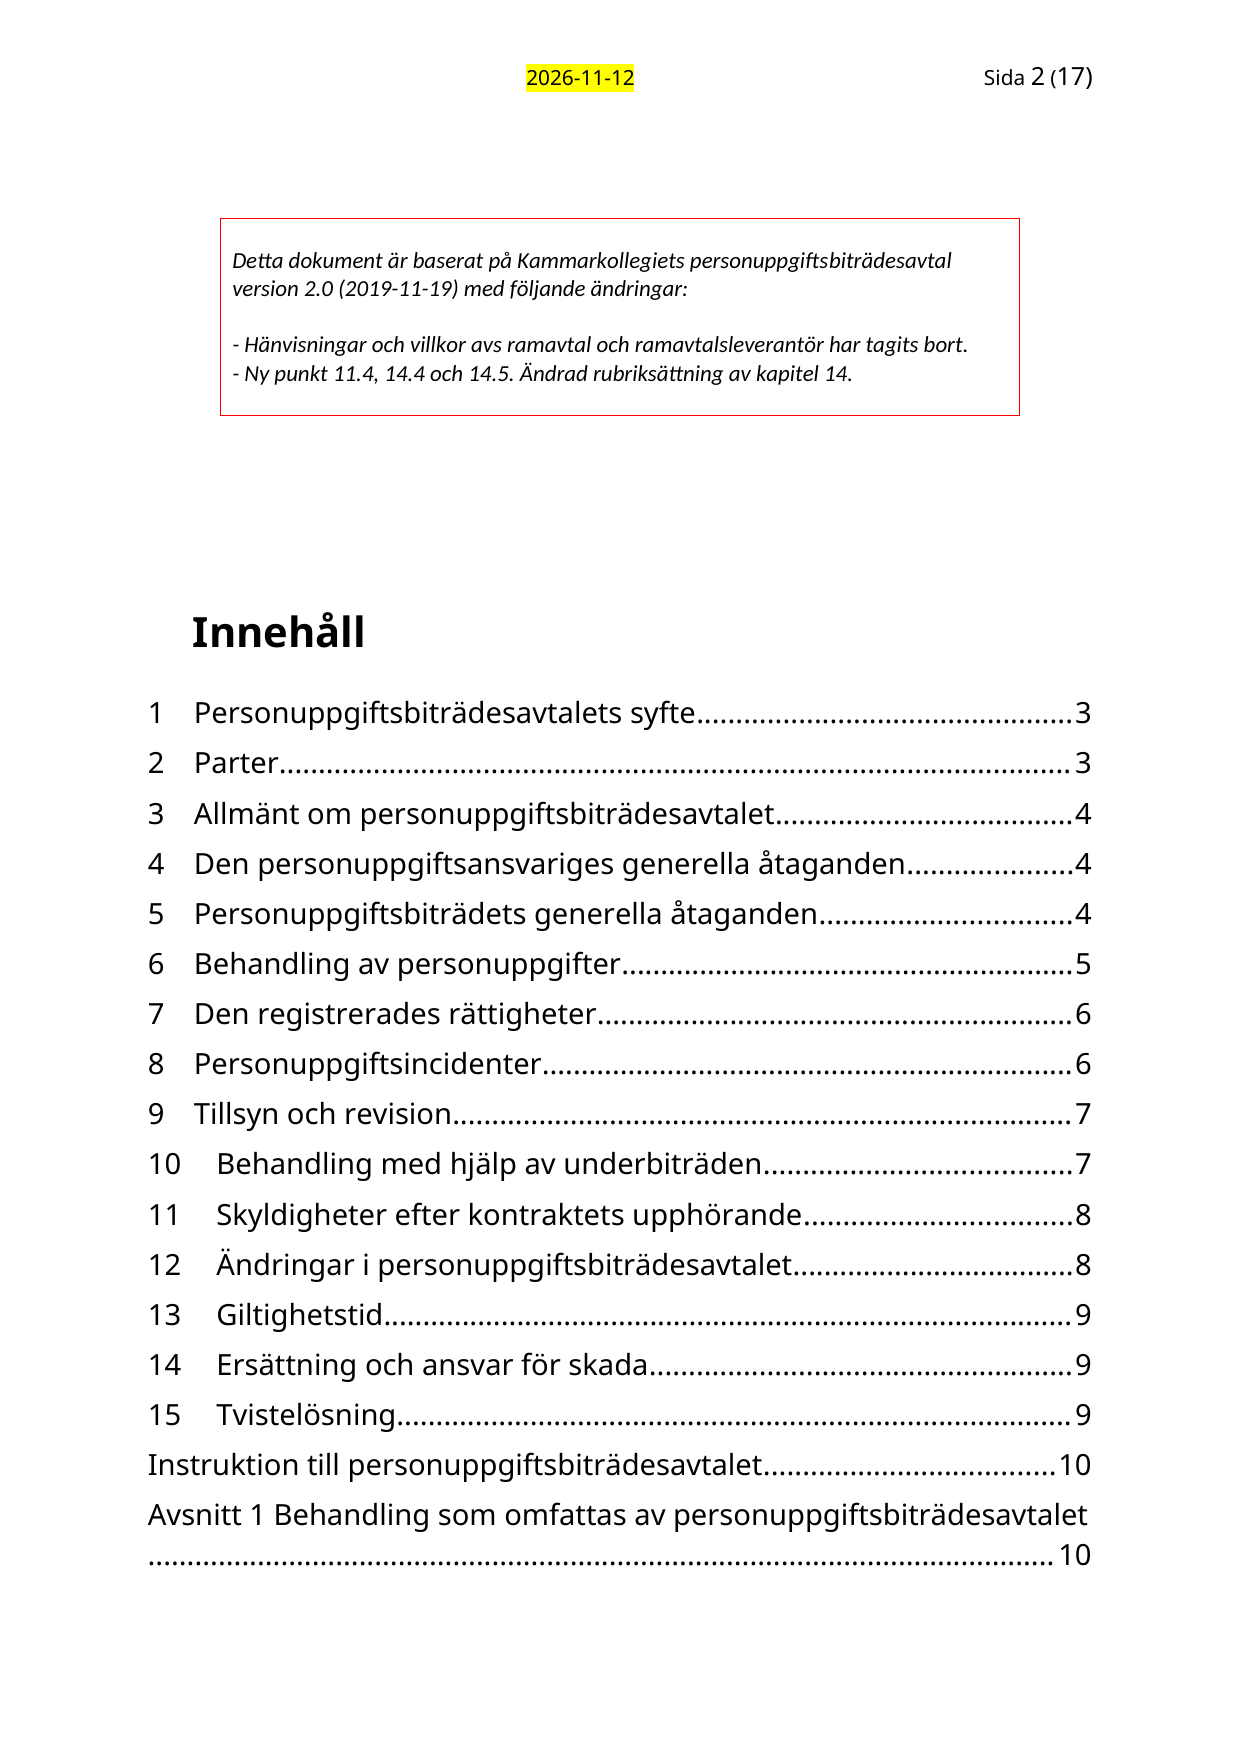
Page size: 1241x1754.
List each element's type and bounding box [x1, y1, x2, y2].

table_header [221, 219, 1019, 415]
